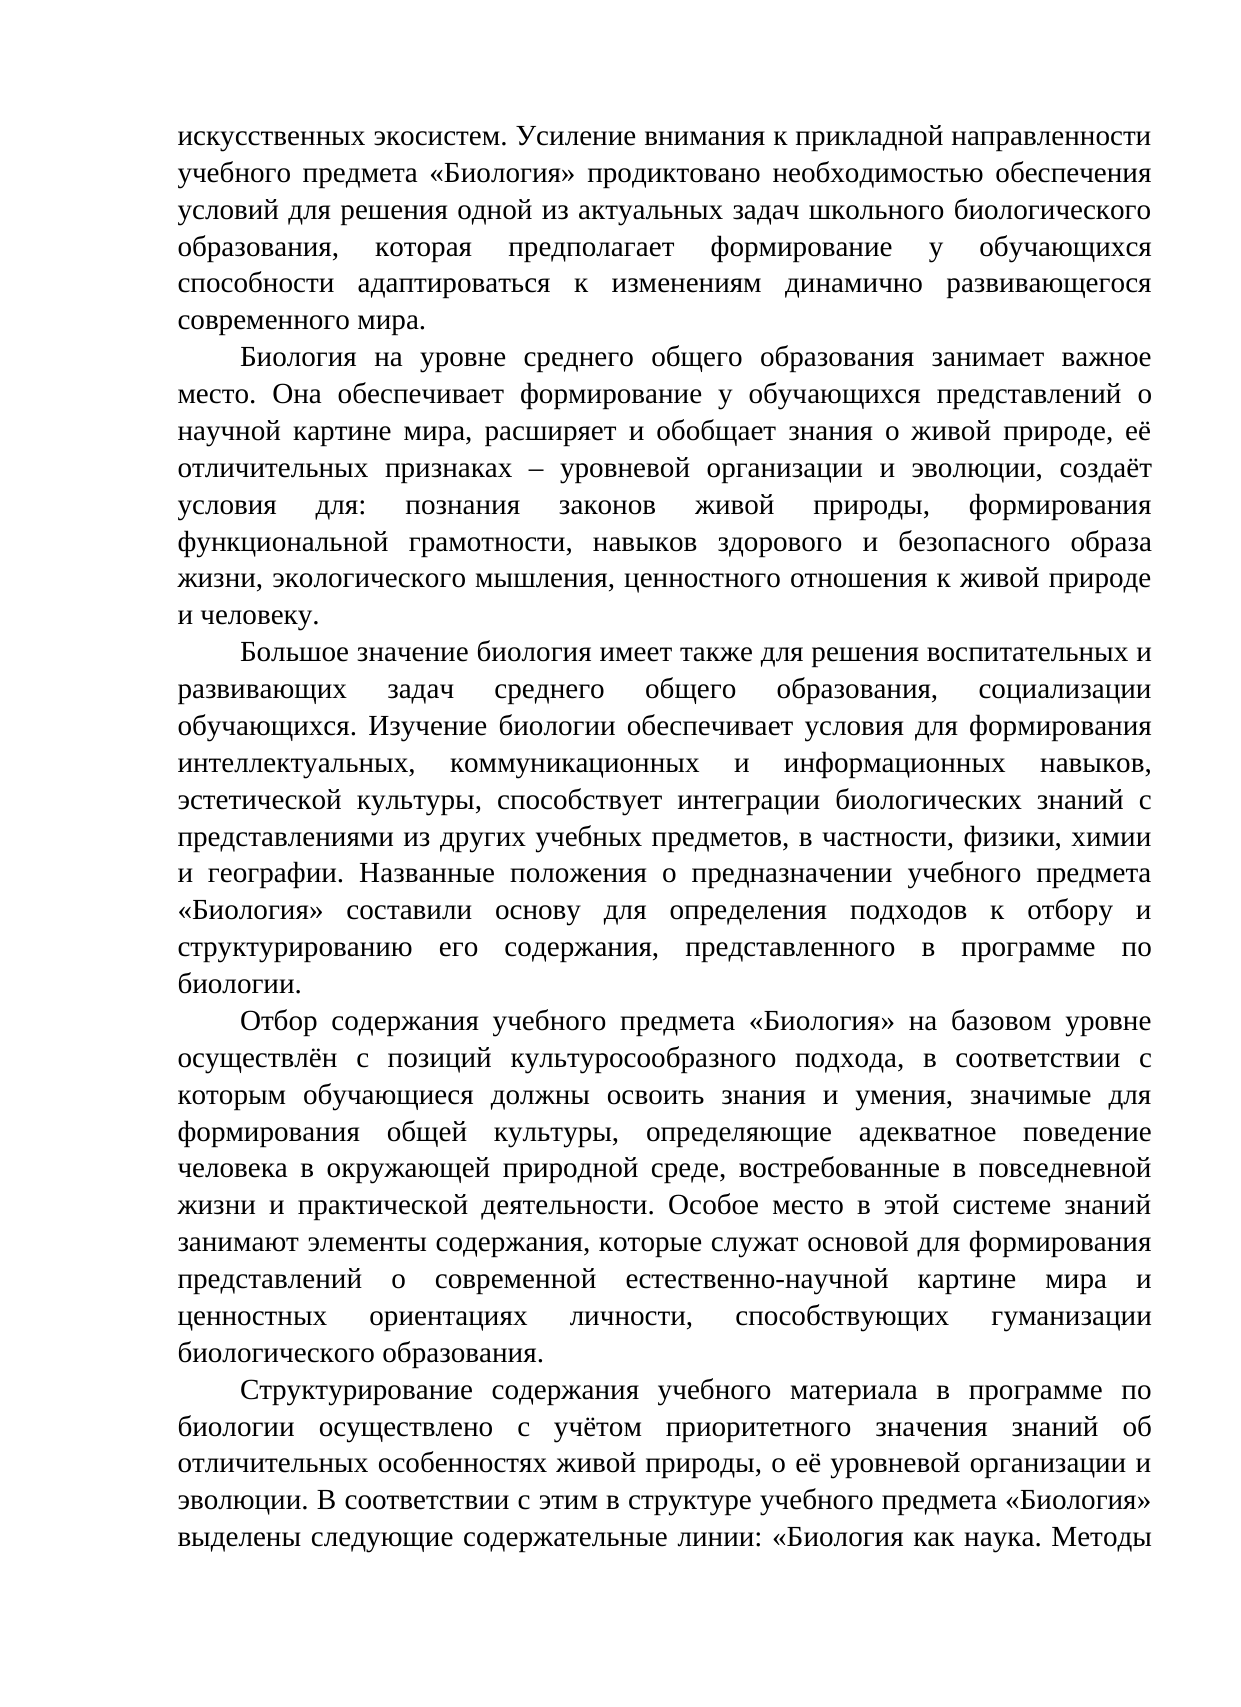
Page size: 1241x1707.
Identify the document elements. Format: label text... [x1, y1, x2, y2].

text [177, 1372, 1152, 1553]
text Биология на уровне среднего общего образования занимает важное место. Она обеспечивает формирование у обучающихся представлений о научной картине мира, расширяет и обобщает знания о живой природе, её отличительных признаках – уровневой организации и эволюции, создаёт условия для: познания законов живой природы, формирования функциональной грамотности, навыков здорового и безопасного образа жизни, экологического мышления, ценностного отношения к живой природе и человеку. [177, 339, 1152, 631]
text Большое значение биология имеет также для решения воспитательных и развивающих задач среднего общего образования, социализации обучающихся. Изучение биологии обеспечивает условия для формирования интеллектуальных, коммуникационных и информационных навыков, эстетической культуры, способствует интеграции биологических знаний с представлениями из других учебных предметов, в частности, физики, химии и географии. Названные положения о предназначении учебного предмета «Биология» составили основу для определения подходов к отбору и структурированию его содержания, представленного в программе по биологии. [177, 634, 1152, 1000]
text Отбор содержания учебного предмета «Биология» на базовом уровне осуществлён с позиций культуросообразного подхода, в соответствии с которым обучающиеся должны освоить знания и умения, значимые для формирования общей культуры, определяющие адекватное поведение человека в окружающей природной среде, востребованные в повседневной жизни и практической деятельности. Особое место в этой системе знаний занимают элементы содержания, которые служат основой для формирования представлений о современной естественно-научной картине мира и ценностных ориентациях личности, способствующих гуманизации биологического образования. [177, 1003, 1152, 1368]
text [177, 118, 1152, 336]
